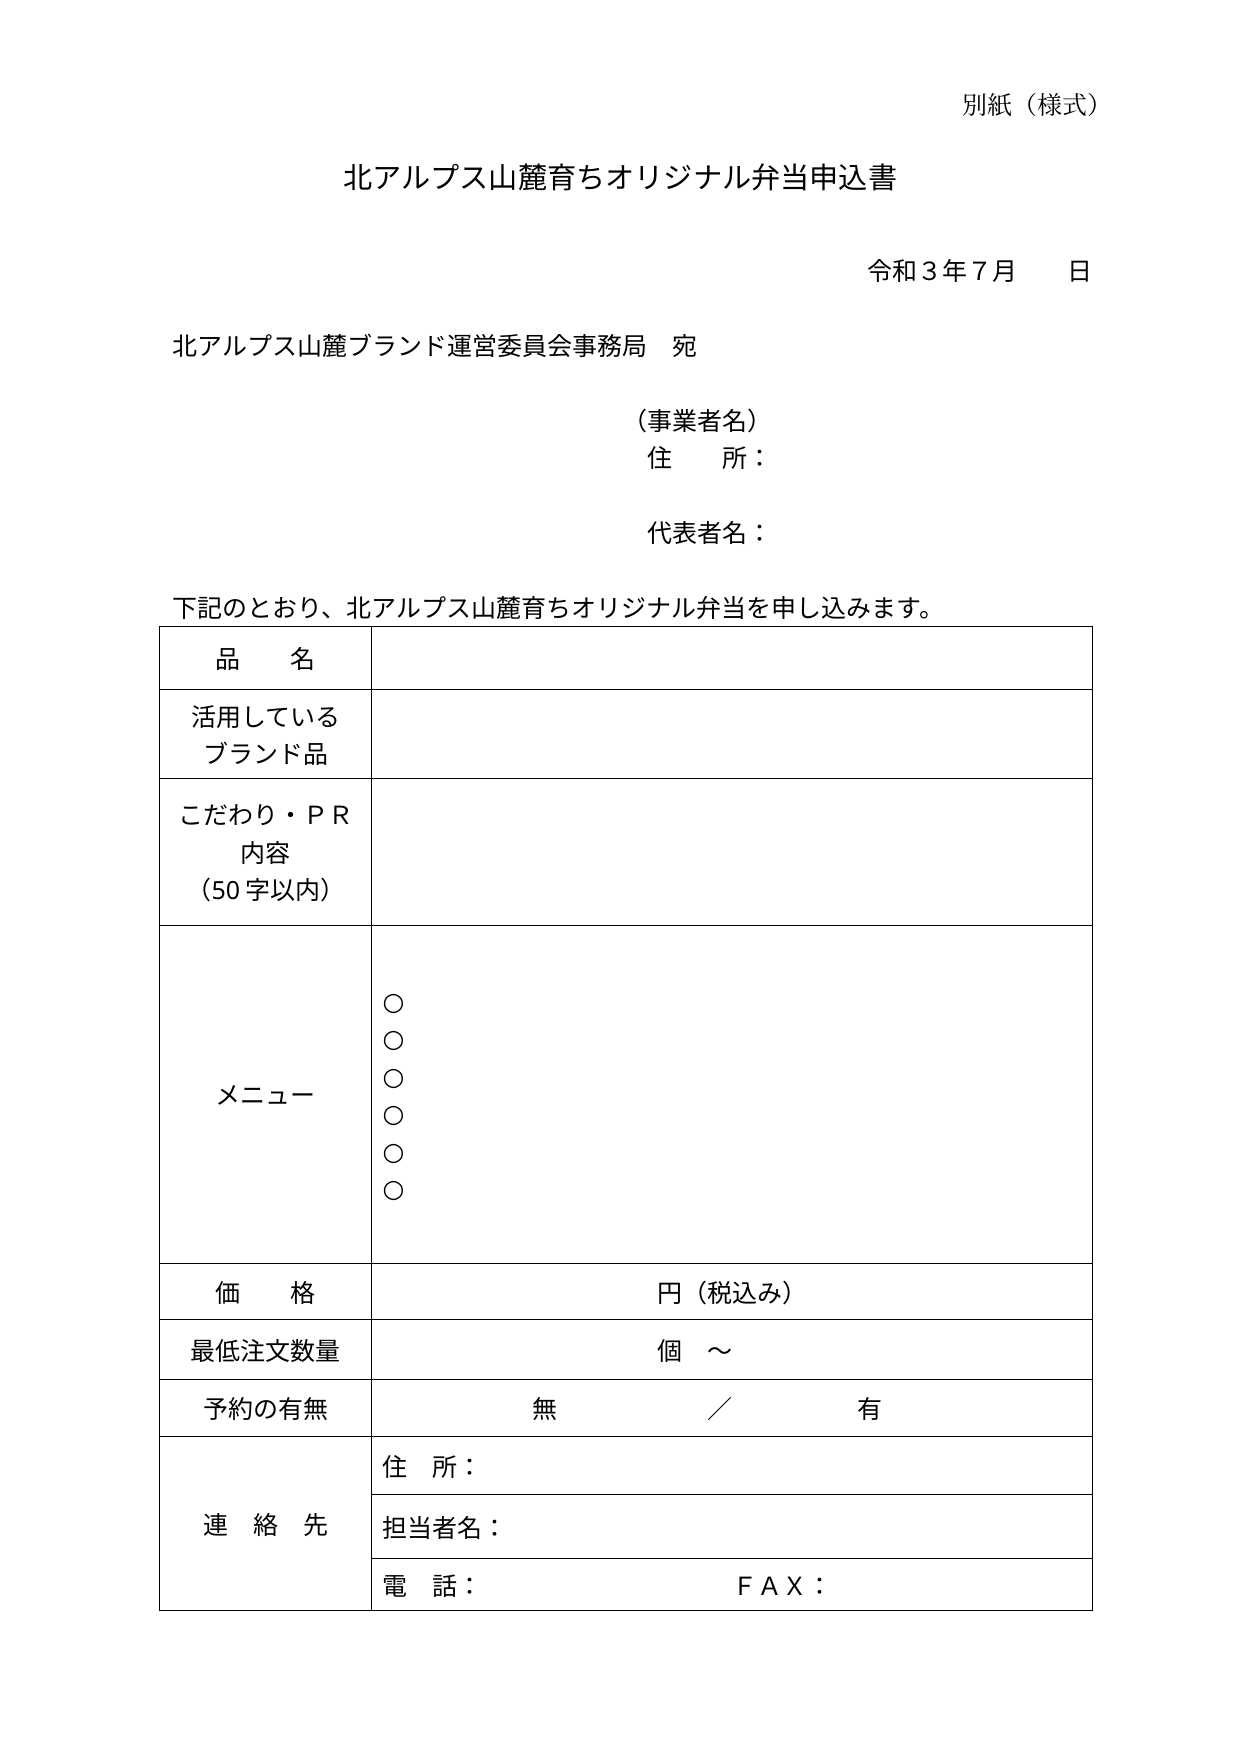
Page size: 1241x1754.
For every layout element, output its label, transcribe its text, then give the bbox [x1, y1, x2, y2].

table_cell [372, 690, 1092, 777]
text 住 所： [148, 438, 1092, 476]
text 代表者名： [148, 513, 1092, 551]
table_cell 担当者名： [372, 1495, 1092, 1558]
table_cell 住 所： [372, 1437, 1092, 1494]
text 北アルプス山麓ブランド運営委員会事務局 宛 [148, 326, 1092, 363]
table_cell メニュー [160, 926, 371, 1262]
text 令和３年７月 日 [148, 251, 1092, 288]
table_cell 活用している ブランド品 [160, 690, 371, 777]
text 下記のとおり、北アルプス山麓育ちオリジナル弁当を申し込みます。 [148, 588, 1092, 626]
table_cell こだわり・ＰＲ内容 （50字以内） [160, 779, 371, 924]
table_cell [372, 779, 1092, 924]
table_cell 最低注文数量 [160, 1320, 371, 1379]
table_cell 連 絡 先 [160, 1437, 371, 1610]
table_cell 予約の有無 [160, 1380, 371, 1436]
text 北アルプス山麓育ちオリジナル弁当申込書 [148, 138, 1092, 213]
table_cell ○ ○ ○ ○ ○ ○ [372, 926, 1092, 1262]
table_header [372, 627, 1092, 689]
table_cell 個 ～ [372, 1320, 1092, 1379]
table_cell 電 話： ＦＡＸ： [372, 1559, 1092, 1610]
table_cell 円（税込み） [372, 1264, 1092, 1319]
table_cell 価 格 [160, 1264, 371, 1319]
text （事業者名） [148, 401, 1092, 438]
table_cell 無 ／ 有 [372, 1380, 1092, 1436]
table_header 品 名 [160, 627, 371, 689]
